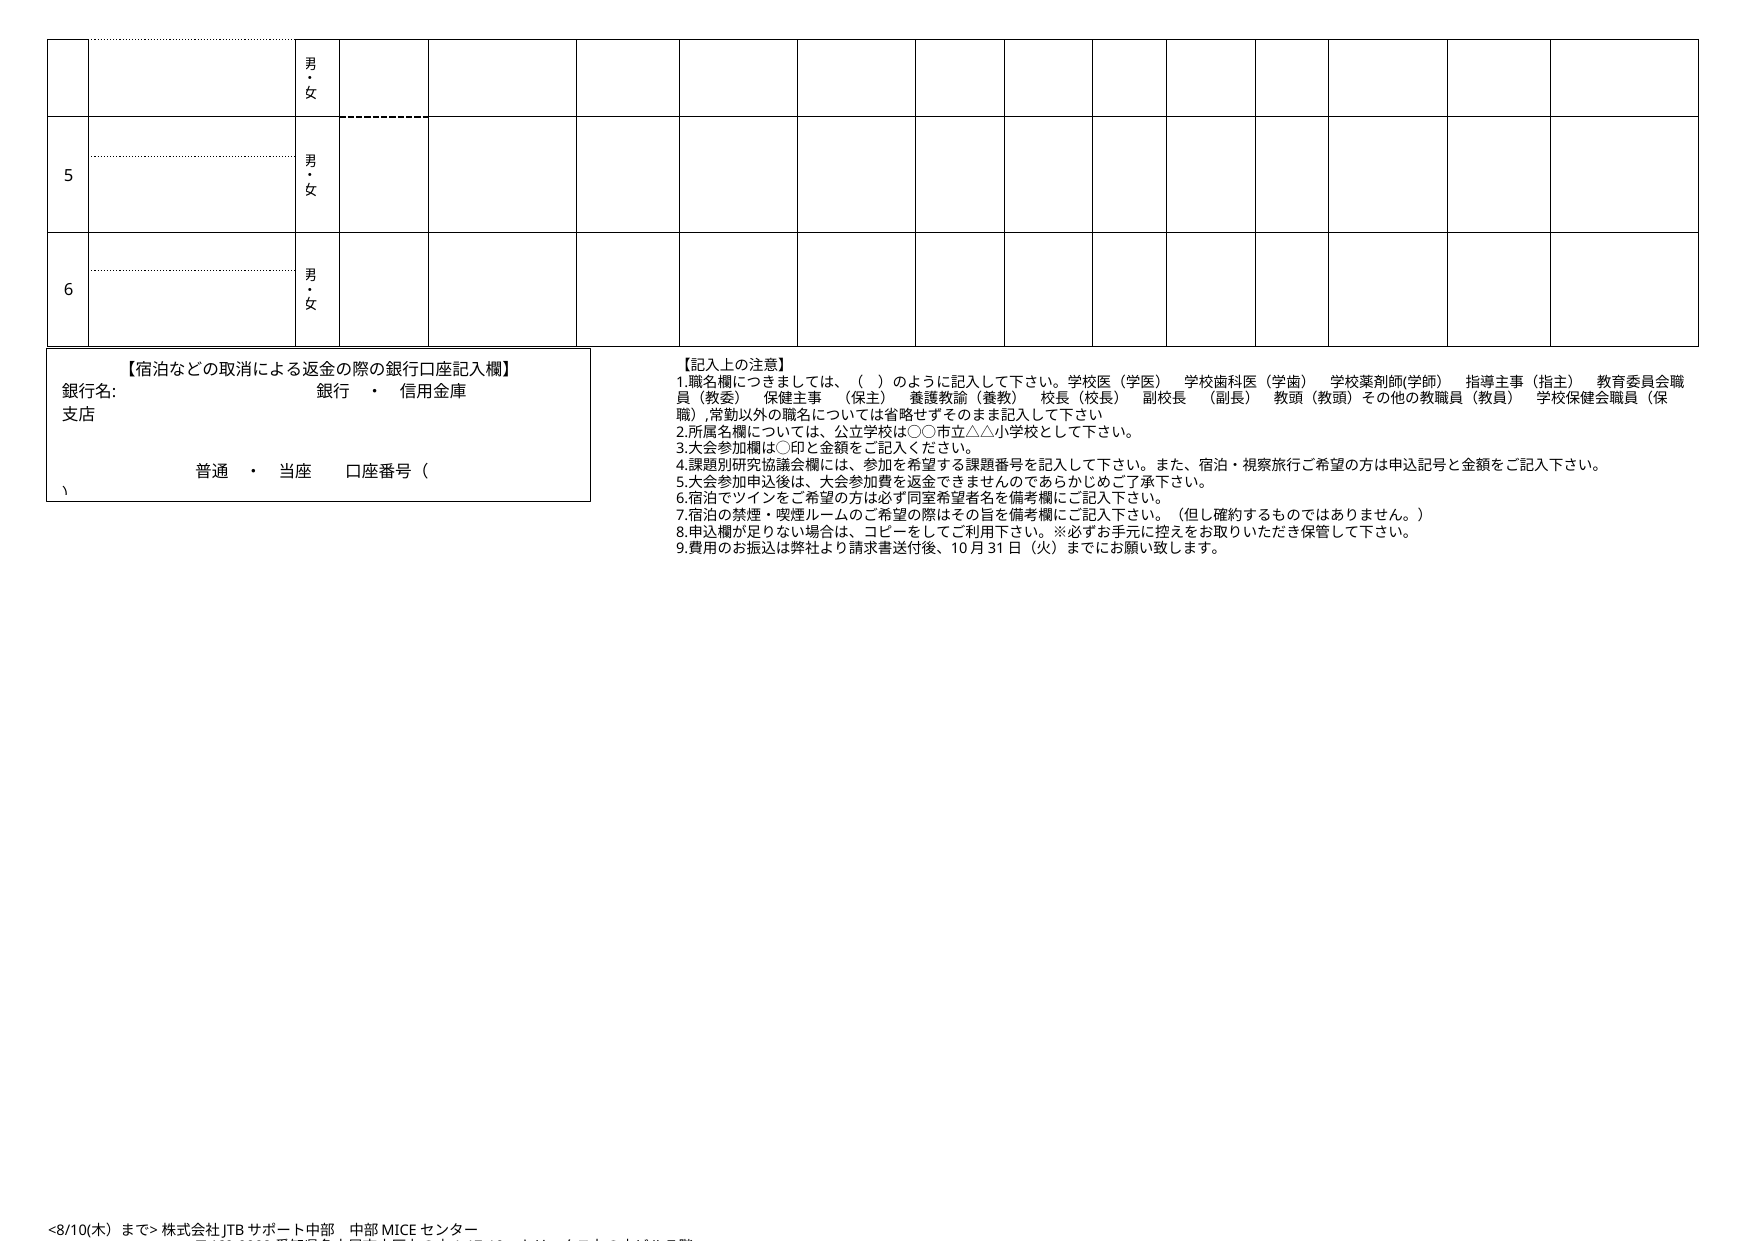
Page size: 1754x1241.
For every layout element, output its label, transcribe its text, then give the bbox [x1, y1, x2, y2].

table_cell [89, 117, 295, 156]
table_cell 男・女 [296, 117, 339, 232]
table_cell [577, 233, 679, 346]
table_cell [1167, 117, 1255, 232]
table_cell [89, 233, 295, 270]
table_cell 6 [48, 233, 88, 346]
table_cell [916, 233, 1004, 346]
table_cell [577, 117, 679, 232]
table_cell [89, 39, 295, 116]
table_cell [340, 40, 428, 116]
table_cell [1329, 117, 1447, 232]
table_cell [1093, 117, 1166, 232]
table_cell 5 [48, 117, 88, 232]
table_cell [1551, 117, 1698, 232]
table_cell [577, 40, 679, 116]
table_cell [1329, 40, 1447, 116]
table_cell [1448, 40, 1550, 116]
table_cell [798, 233, 915, 346]
table_cell [1093, 40, 1166, 116]
table_cell [340, 116, 428, 232]
table_cell [1093, 233, 1166, 346]
table_cell [1329, 233, 1447, 346]
table_cell [916, 117, 1004, 232]
table_cell [680, 117, 797, 232]
table_cell [1005, 233, 1092, 346]
table_cell [1005, 117, 1092, 232]
table_cell [1448, 117, 1550, 232]
table_cell [1256, 233, 1328, 346]
table_cell [340, 233, 428, 346]
table_cell 男・女 [296, 40, 339, 116]
table_cell 4 [48, 40, 88, 116]
table_cell [680, 233, 797, 346]
table_cell [1448, 233, 1550, 346]
table_cell [798, 40, 915, 116]
table_cell [916, 40, 1004, 116]
table_cell [1167, 233, 1255, 346]
table_cell [1551, 40, 1698, 116]
table_cell [1167, 40, 1255, 116]
table_cell [429, 117, 576, 232]
table_cell [429, 40, 576, 116]
table_cell [89, 156, 295, 232]
table_cell [1256, 40, 1328, 116]
table_cell 男・女 [296, 233, 339, 346]
table_cell [429, 233, 576, 346]
table_cell [680, 40, 797, 116]
table_cell [1551, 233, 1698, 346]
table_cell [89, 270, 295, 346]
table_cell [1256, 117, 1328, 232]
table_cell [1005, 40, 1092, 116]
table_cell [798, 117, 915, 232]
